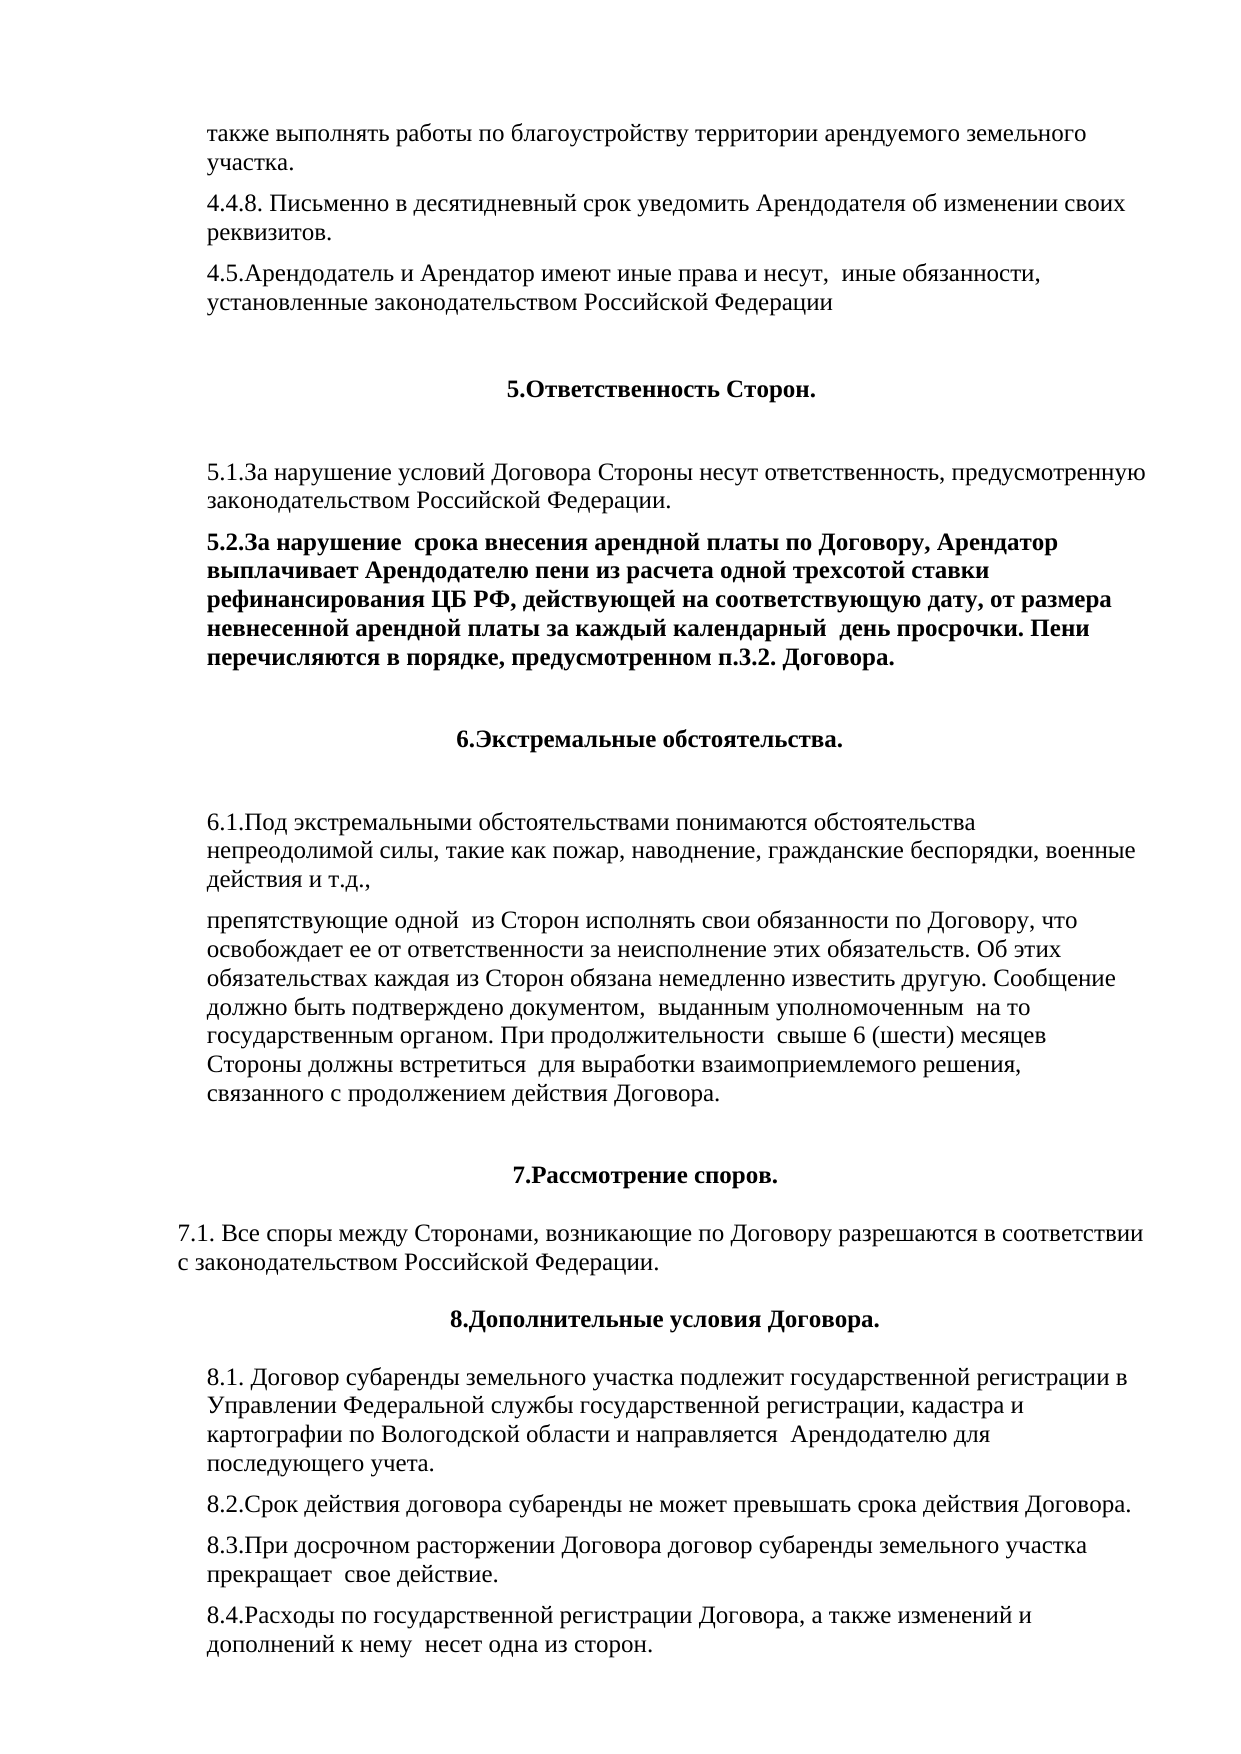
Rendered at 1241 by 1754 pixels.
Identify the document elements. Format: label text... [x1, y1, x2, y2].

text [207, 118, 1162, 176]
text 4.5.Арендодатель и Арендатор имеют иные права и несут, иные обязанности, установленные законодательством Российской Федерации [207, 258, 1162, 316]
text 6.Экстремальные обстоятельства. [207, 724, 1147, 753]
text 8.4.Расходы по государственной регистрации Договора, а также изменений и дополнений к нему несет одна из сторон. [207, 1600, 1147, 1658]
text 7.Рассмотрение споров. [177, 1160, 1147, 1189]
text 5.Ответственность Сторон. [207, 374, 1162, 403]
text 4.4.8. Письменно в десятидневный срок уведомить Арендодателя об изменении своих реквизитов. [207, 188, 1162, 246]
text 8.1. Договор субаренды земельного участка подлежит государственной регистрации в Управлении Федеральной службы государственной регистрации, кадастра и картографии по Вологодской области и направляется Арендодателю для последующего учета. [207, 1362, 1147, 1477]
text 8.2.Срок действия договора субаренды не может превышать срока действия Договора. [207, 1489, 1147, 1518]
text 6.1.Под экстремальными обстоятельствами понимаются обстоятельства непреодолимой силы, такие как пожар, наводнение, гражданские беспорядки, военные действия и т.д., [207, 807, 1147, 893]
text 8.3.При досрочном расторжении Договора договор субаренды земельного участка прекращает свое действие. [207, 1530, 1147, 1588]
text препятствующие одной из Сторон исполнять свои обязанности по Договору, что освобождает ее от ответственности за неисполнение этих обязательств. Об этих обязательствах каждая из Сторон обязана немедленно известить другую. Сообщение должно быть подтверждено документом, выданным уполномоченным на то государственным органом. При продолжительности свыше 6 (шести) месяцев Стороны должны встретиться для выработки взаимоприемлемого решения, связанного с продолжением действия Договора. [207, 905, 1147, 1107]
text 7.1. Все споры между Сторонами, возникающие по Договору разрешаются в соответствии с законодательством Российской Федерации. [177, 1218, 1147, 1275]
text 5.2.За нарушение срока внесения арендной платы по Договору, Арендатор выплачивает Арендодателю пени из расчета одной трехсотой ставки рефинансирования ЦБ РФ, действующей на соответствующую дату, от размера невнесенной арендной платы за каждый календарный день просрочки. Пени перечисляются в порядке, предусмотренном п.3.2. Договора. [207, 527, 1147, 670]
text 8.Дополнительные условия Договора. [177, 1304, 1147, 1333]
text 5.1.За нарушение условий Договора Стороны несут ответственность, предусмотренную законодательством Российской Федерации. [207, 457, 1162, 514]
